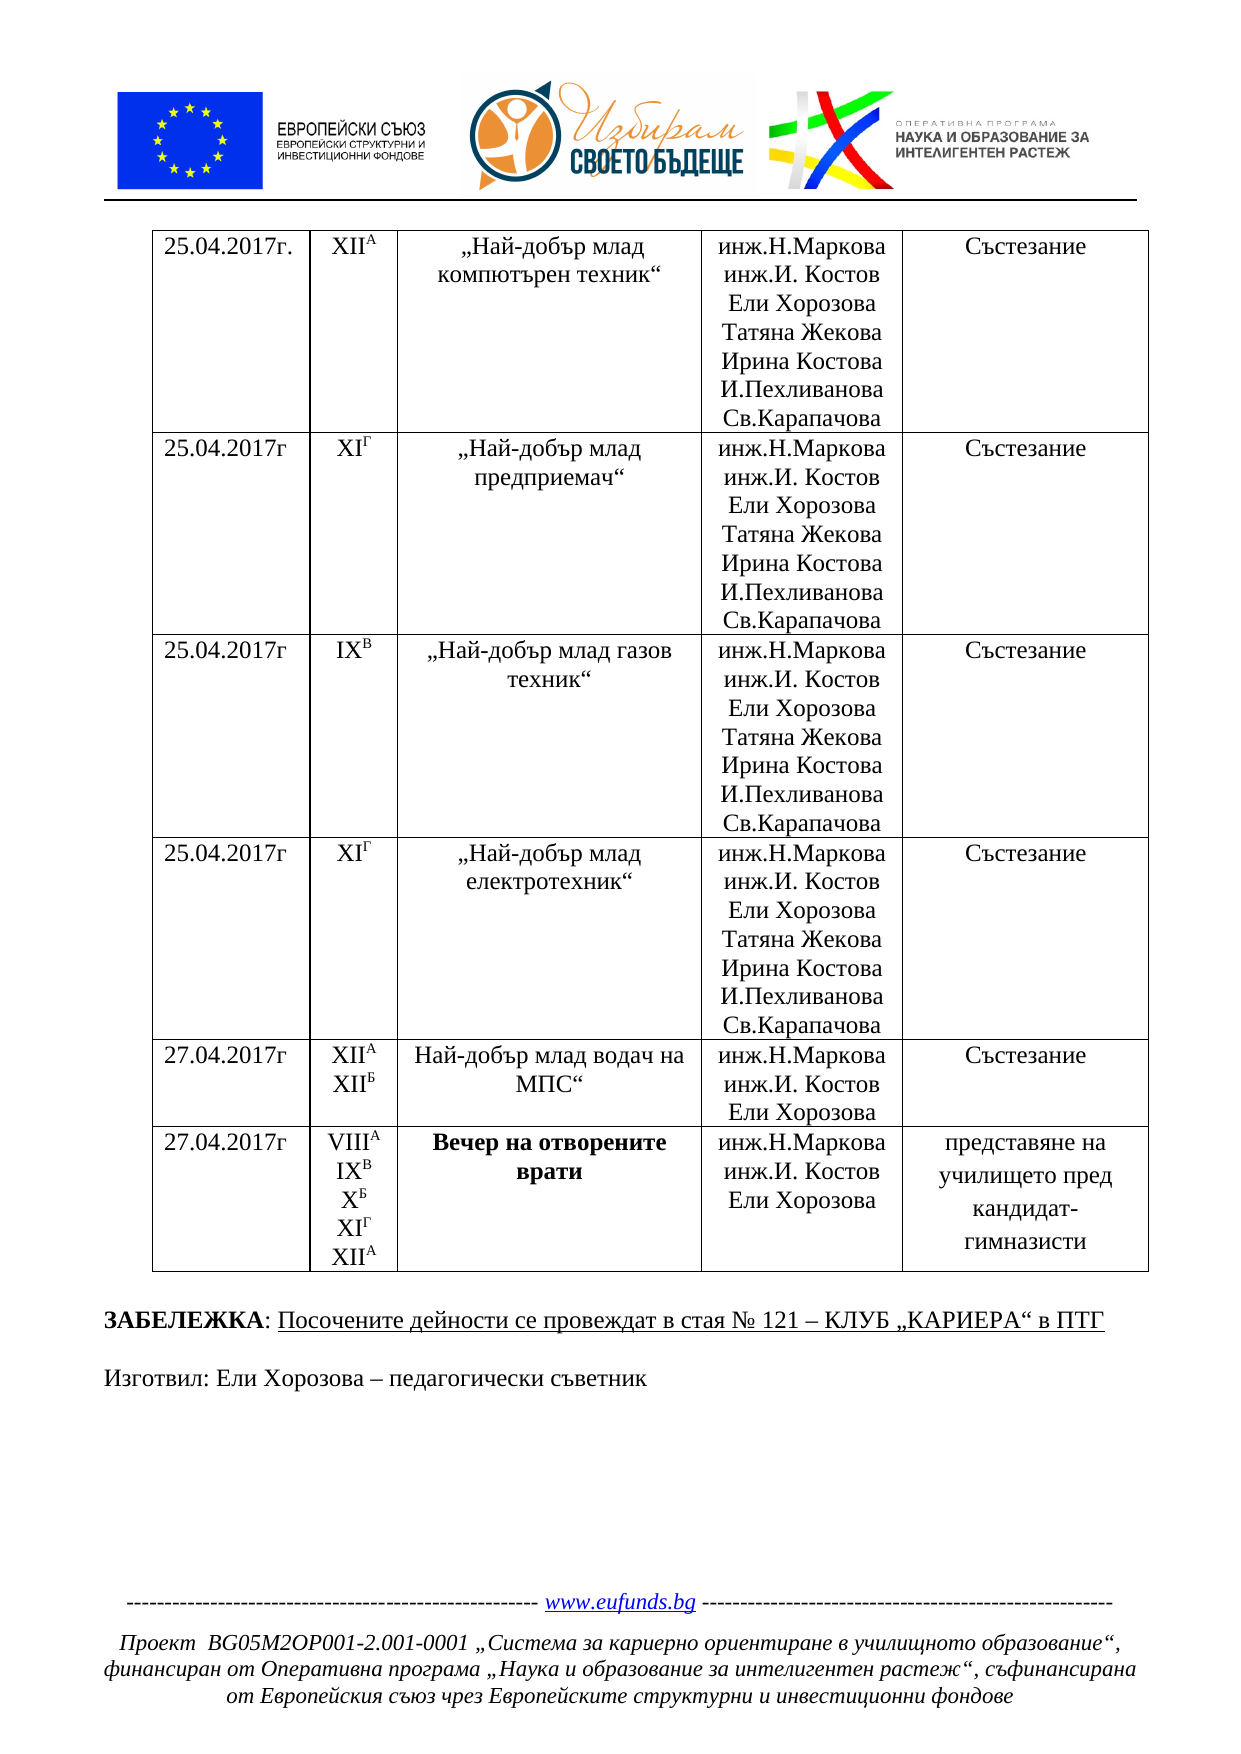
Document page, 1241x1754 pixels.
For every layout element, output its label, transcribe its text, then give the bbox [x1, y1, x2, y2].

table_cell 25.04.2017г. [153, 231, 309, 432]
table_cell инж.Н.Маркова инж.И. Костов Ели Хорозова Татяна Жекова Ирина Костова И.Пехливанова Св.Карапачова [702, 838, 902, 1039]
table_cell Състезание [903, 433, 1148, 634]
table_cell представяне на училището пред кандидат-гимназисти [903, 1127, 1148, 1271]
table_cell „Най-добър млад компютърен техник“ [398, 231, 701, 432]
table_cell 25.04.2017г [153, 433, 309, 634]
table_cell „Най-добър млад газов техник“ [398, 635, 701, 837]
table_cell инж.Н.Маркова инж.И. Костов Ели Хорозова Татяна Жекова Ирина Костова И.Пехливанова Св.Карапачова [702, 433, 902, 634]
table_cell VIIIА IXВ XБ XIГ XIIА [311, 1127, 397, 1271]
table_cell Състезание [903, 838, 1148, 1039]
table_cell инж.Н.Маркова инж.И. Костов Ели Хорозова Татяна Жекова Ирина Костова И.Пехливанова Св.Карапачова [702, 231, 902, 432]
table_cell 25.04.2017г [153, 838, 309, 1039]
table_cell XIIА XIIБ [311, 1040, 397, 1126]
table_cell „Най-добър млад електротехник“ [398, 838, 701, 1039]
text Изготвил: Ели Хорозова – педагогически съветник [103, 1363, 1137, 1392]
table_cell XIГ [311, 838, 397, 1039]
table_cell IXВ [311, 635, 397, 837]
table_cell „Най-добър млад предприемач“ [398, 433, 701, 634]
table_cell Най-добър млад водач на МПС“ [398, 1040, 701, 1126]
table_cell Състезание [903, 1040, 1148, 1126]
table_cell XIГ [311, 433, 397, 634]
table_cell XIIА [311, 231, 397, 432]
table_cell инж.Н.Маркова инж.И. Костов Ели Хорозова [702, 1127, 902, 1271]
table_cell инж.Н.Маркова инж.И. Костов Ели Хорозова Татяна Жекова Ирина Костова И.Пехливанова Св.Карапачова [702, 635, 902, 837]
table_cell 25.04.2017г [153, 635, 309, 837]
table_cell инж.Н.Маркова инж.И. Костов Ели Хорозова [702, 1040, 902, 1126]
text ЗАБЕЛЕЖКА: Посочените дейности се провеждат в стая № 121 – КЛУБ „КАРИЕРА“ в ПТГ [103, 1306, 1137, 1334]
table_cell Вечер на отворените врати [398, 1127, 701, 1271]
picture [103, 73, 1107, 198]
table_cell 27.04.2017г [153, 1127, 309, 1271]
table_cell 27.04.2017г [153, 1040, 309, 1126]
table_cell Състезание [903, 635, 1148, 837]
table_cell Състезание [903, 231, 1148, 432]
